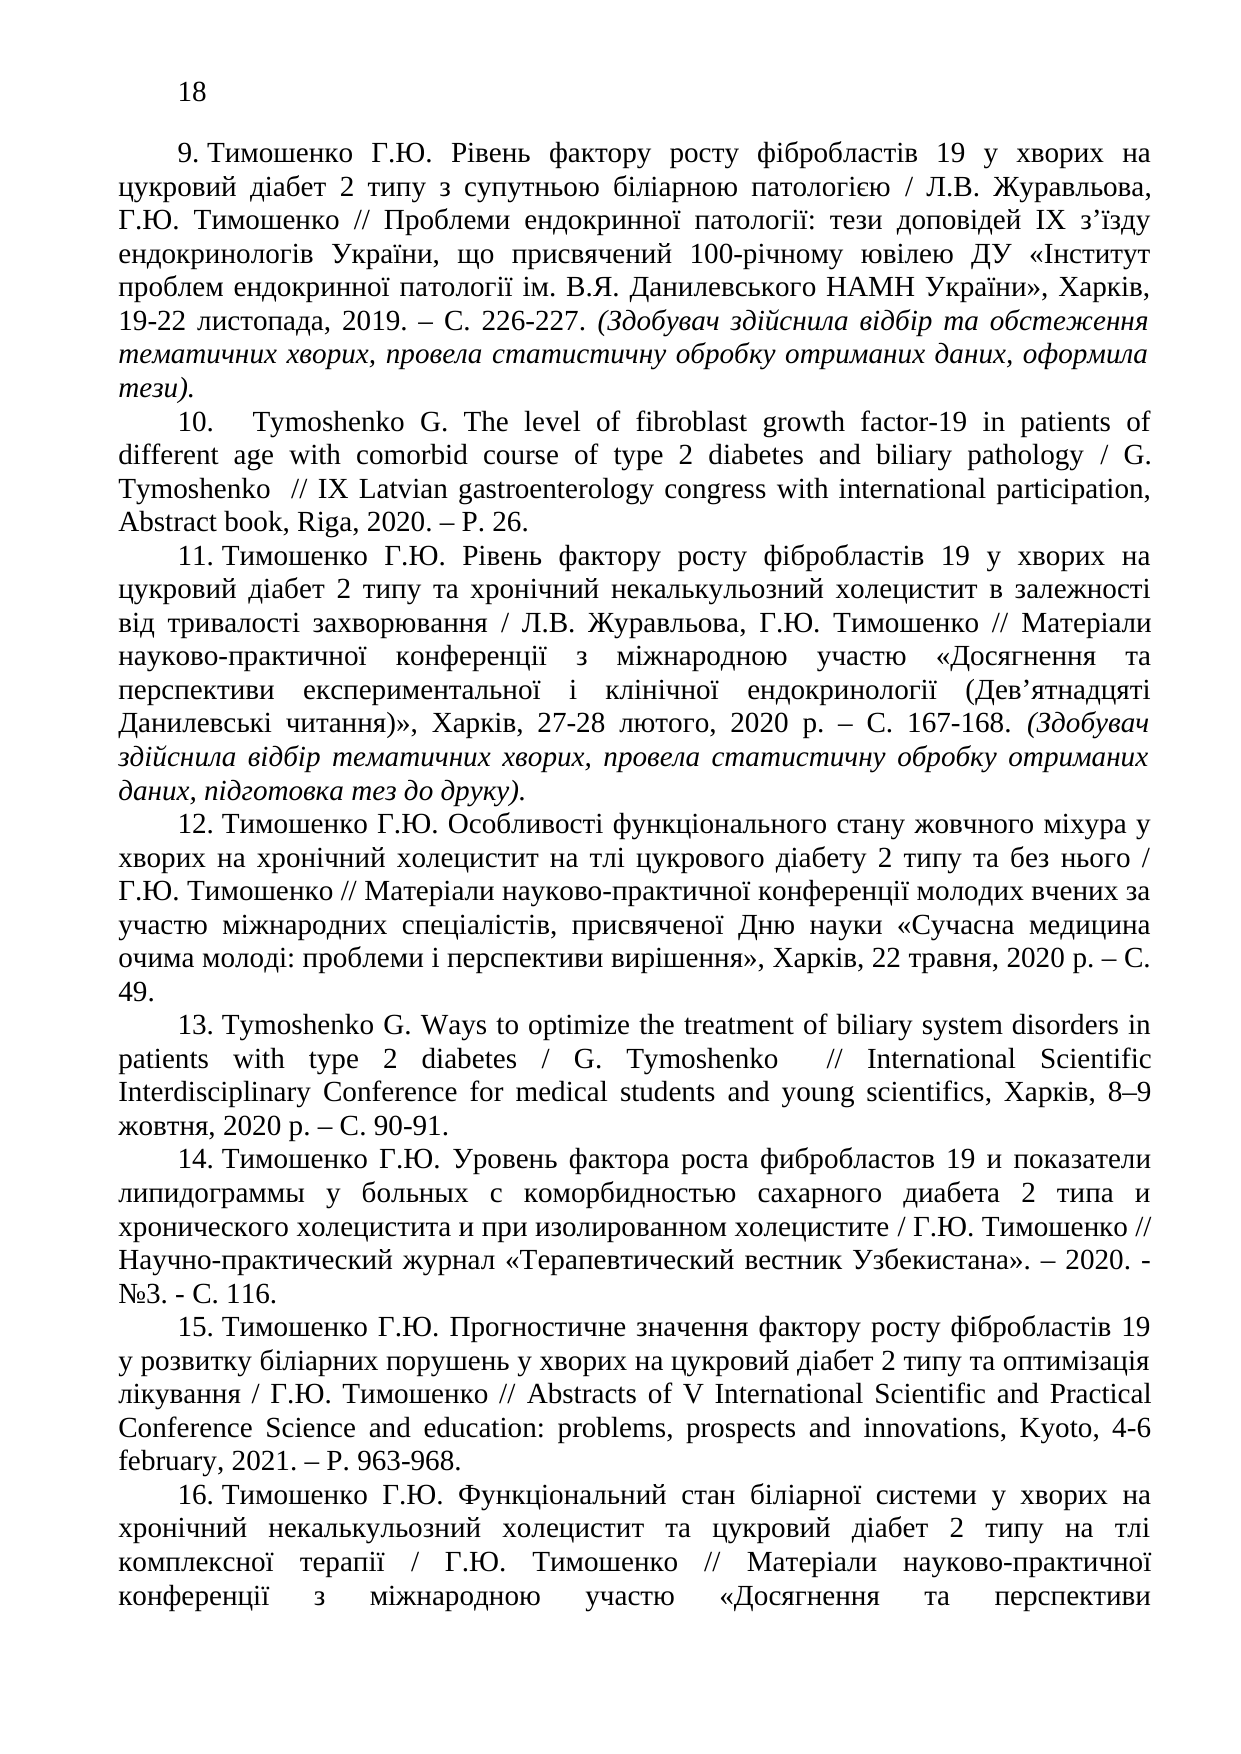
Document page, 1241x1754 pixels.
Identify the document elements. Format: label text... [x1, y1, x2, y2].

list Тимошенко Г.Ю. Рівень фактору росту фібробластів 19 у хворих на цукровий діабет 2 типу з супутньою біліарною патологією / Л.В. Журавльова, Г.Ю. Тимошенко // Проблеми ендокринної патології: тези доповідей ІХ з’їзду ендокринологів України, що присвячений 100-річному ювілею ДУ «Інститут проблем ендокринної патології ім. В.Я. Данилевського НАМН України», Харків, 19-22 листопада, 2019. – С. 226-227. (Здобувач здійснила відбір та обстеження тематичних хворих, провела статистичну обробку отриманих даних, оформила тези). [118, 135, 1152, 404]
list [118, 1477, 1152, 1611]
list Тимошенко Г.Ю. Рівень фактору росту фібробластів 19 у хворих на цукровий діабет 2 типу та хронічний некалькульозний холецистит в залежності від тривалості захворювання / Л.В. Журавльова, Г.Ю. Тимошенко // Матеріали науково-практичної конференції з міжнародною участю «Досягнення та перспективи експериментальної і клінічної ендокринології (Дев’ятнадцяті Данилевські читання)», Харків, 27-28 лютого, 2020 р. – С. 167-168. (Здобувач здійснила відбір тематичних хворих, провела статистичну обробку отриманих даних, підготовка тез до друку). [118, 538, 1152, 806]
list Tymoshenko G. Ways to optimize the treatment of biliary system disorders in patients with type 2 diabetes / G. Tymoshenko // International Scientific Interdisciplinary Conference for medical students and young scientifics, Харків, 8–9 жовтня, 2020 р. – С. 90-91. [118, 1007, 1152, 1142]
list Тимошенко Г.Ю. Уровень фактора роста фибробластов 19 и показатели липидограммы у больных с коморбидностью сахарного диабета 2 типа и хронического холецистита и при изолированном холецистите / Г.Ю. Тимошенко // Научно-практический журнал «Терапевтический вестник Узбекистана». – 2020. - №3. - С. 116. [118, 1142, 1152, 1309]
list Тимошенко Г.Ю. Особливості функціонального стану жовчного міхура у хворих на хронічний холецистит на тлі цукрового діабету 2 типу та без нього / Г.Ю. Тимошенко // Матеріали науково-практичної конференції молодих вчених за участю міжнародних спеціалістів, присвяченої Дню науки «Сучасна медицина очима молоді: проблеми і перспективи вирішення», Харків, 22 травня, 2020 р. – С. 49. [118, 806, 1152, 1007]
list Tymoshenko G. The level of fibroblast growth factor-19 in patients of different age with comorbid course of type 2 diabetes and biliary pathology / G. Tymoshenko // ІХ Latvian gastroenterology congress with international participation, Abstract book, Riga, 2020. – P. 26. [118, 404, 1152, 538]
list Тимошенко Г.Ю. Прогностичне значення фактору росту фібробластів 19 у розвитку біліарних порушень у хворих на цукровий діабет 2 типу та оптимізація лікування / Г.Ю. Тимошенко // Abstracts of V International Scientific and Practical Conference Science and education: problems, prospects and innovations, Kyoto, 4-6 february, 2021. – P. 963-968. [118, 1309, 1152, 1477]
